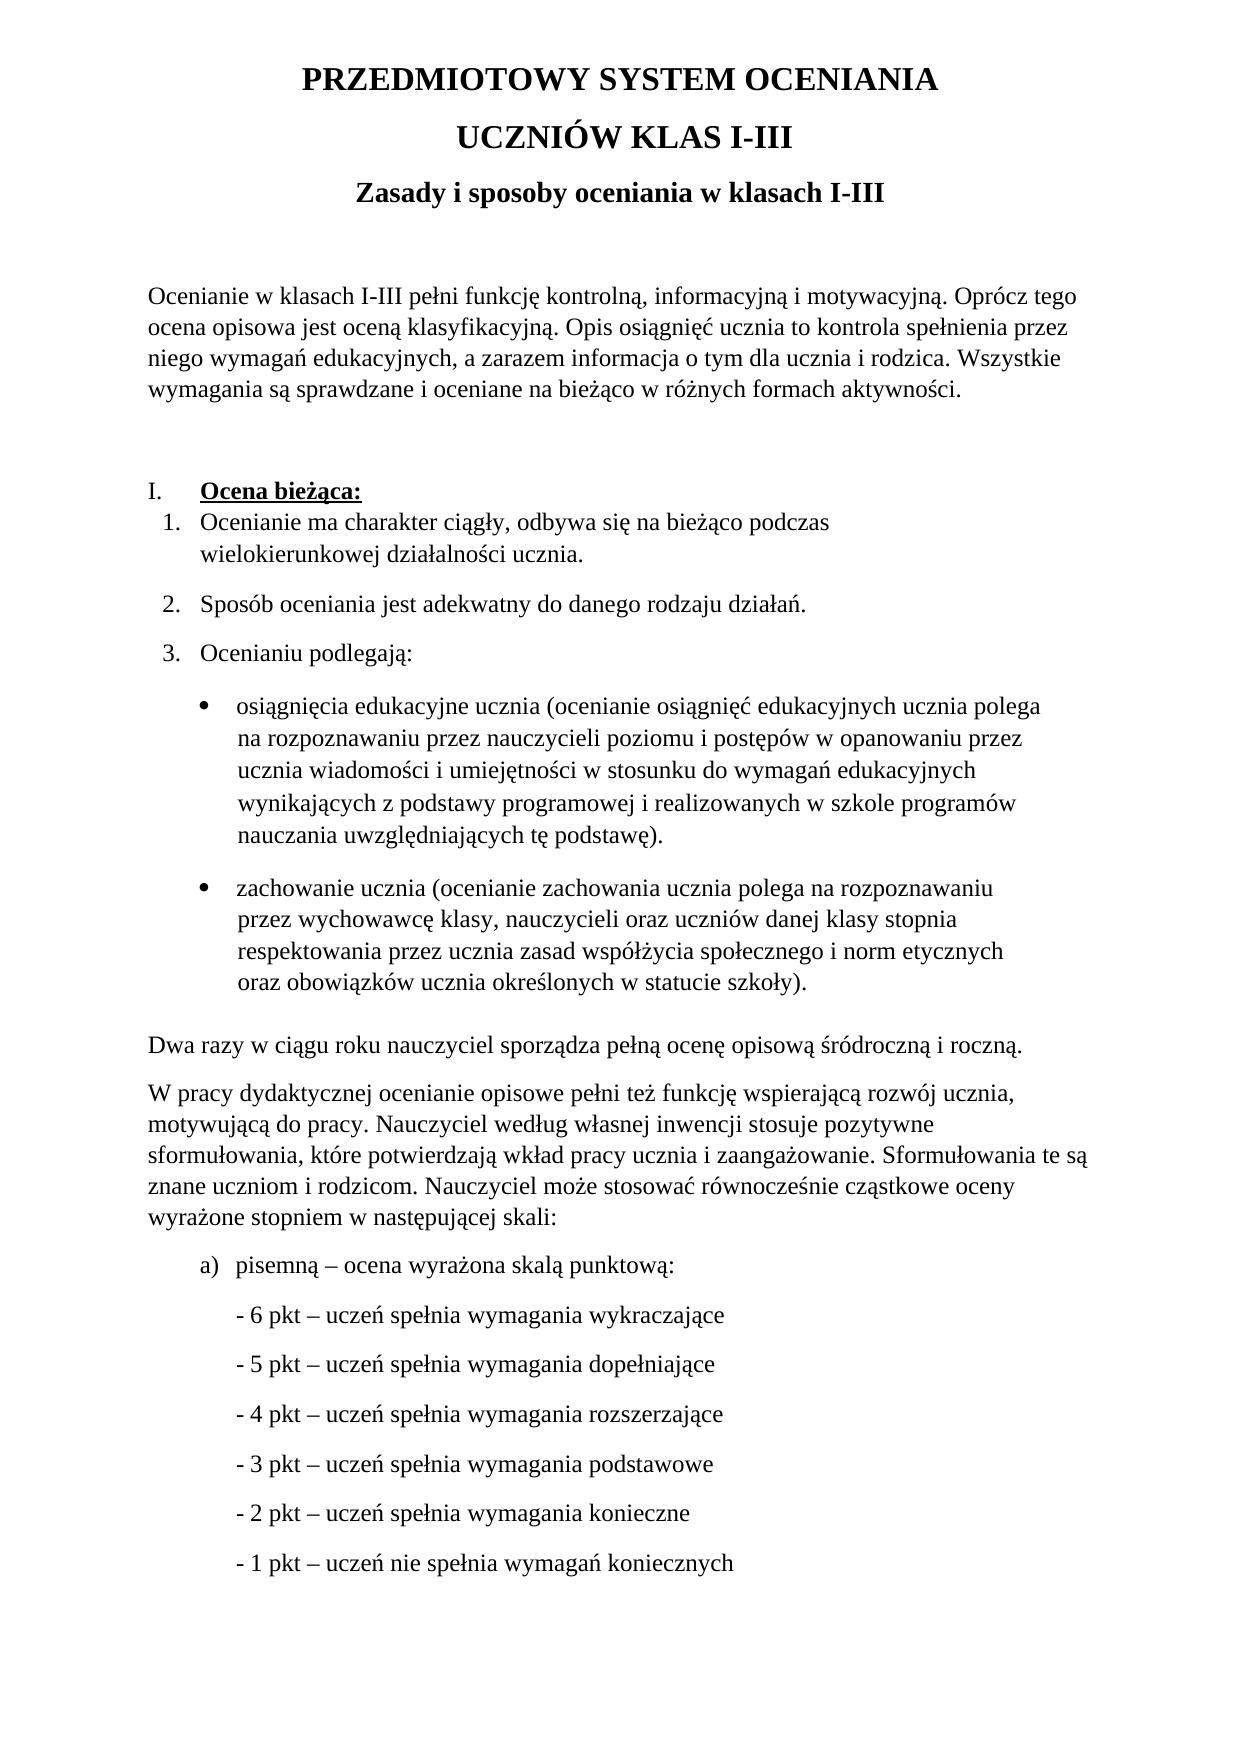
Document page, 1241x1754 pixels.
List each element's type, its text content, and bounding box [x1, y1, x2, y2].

list 6 pkt – uczeń spełnia wymagania wykraczające [236, 1300, 1093, 1329]
text PRZEDMIOTOWY SYSTEM OCENIANIA [148, 59, 1093, 97]
text Dwa razy w ciągu roku nauczyciel sporządza pełną ocenę opisową śródroczną i roczną. [148, 1030, 1093, 1059]
list 2 pkt – uczeń spełnia wymagania konieczne [236, 1498, 1093, 1527]
list Sposób oceniania jest adekwatny do danego rodzaju działań. [162, 589, 1093, 617]
list 5 pkt – uczeń spełnia wymagania dopełniające [236, 1349, 1093, 1378]
text Ocenianie w klasach I-III pełni funkcję kontrolną, informacyjną i motywacyjną. Oprócz tego ocena opisowa jest oceną klasyfikacyjną. Opis osiągnięć ucznia to kontrola spełnienia przez niego wymagań edukacyjnych, a zarazem informacja o tym dla ucznia i rodzica. Wszystkie wymagania są sprawdzane i oceniane na bieżąco w różnych formach aktywności. [148, 281, 1093, 403]
list Ocena bieżąca: [148, 469, 1093, 507]
text W pracy dydaktycznej ocenianie opisowe pełni też funkcję wspierającą rozwój ucznia, motywującą do pracy. Nauczyciel według własnej inwencji stosuje pozytywne sformułowania, które potwierdzają wkład pracy ucznia i zaangażowanie. Sformułowania te są znane uczniom i rodzicom. Nauczyciel może stosować równocześnie cząstkowe oceny wyrażone stopniem w następującej skali: [148, 1078, 1093, 1231]
list 3 pkt – uczeń spełnia wymagania podstawowe [236, 1449, 1093, 1477]
list osiągnięcia edukacyjne ucznia (ocenianie osiągnięć edukacyjnych ucznia polega na rozpoznawaniu przez nauczycieli poziomu i postępów w opanowaniu przez ucznia wiadomości i umiejętności w stosunku do wymagań edukacyjnych wynikających z podstawy programowej i realizowanych w szkole programów nauczania uwzględniających tę podstawę). [199, 691, 1055, 849]
list 1 pkt – uczeń nie spełnia wymagań koniecznych [236, 1548, 1093, 1577]
list zachowanie ucznia (ocenianie zachowania ucznia polega na rozpoznawaniu przez wychowawcę klasy, nauczycieli oraz uczniów danej klasy stopnia respektowania przez ucznia zasad współżycia społecznego i norm etycznych oraz obowiązków ucznia określonych w statucie szkoły). [199, 873, 1038, 996]
text UCZNIÓW KLAS I-III [148, 117, 1093, 155]
list pisemną – ocena wyrażona skalą punktową: [199, 1250, 1093, 1279]
list 4 pkt – uczeń spełnia wymagania rozszerzające [236, 1399, 1093, 1428]
list Ocenianiu podlegają: [162, 638, 1093, 667]
text Zasady i sposoby oceniania w klasach I-III [148, 175, 1093, 209]
list Ocenianie ma charakter ciągły, odbywa się na bieżąco podczas wielokierunkowej działalności ucznia. [162, 507, 1001, 568]
